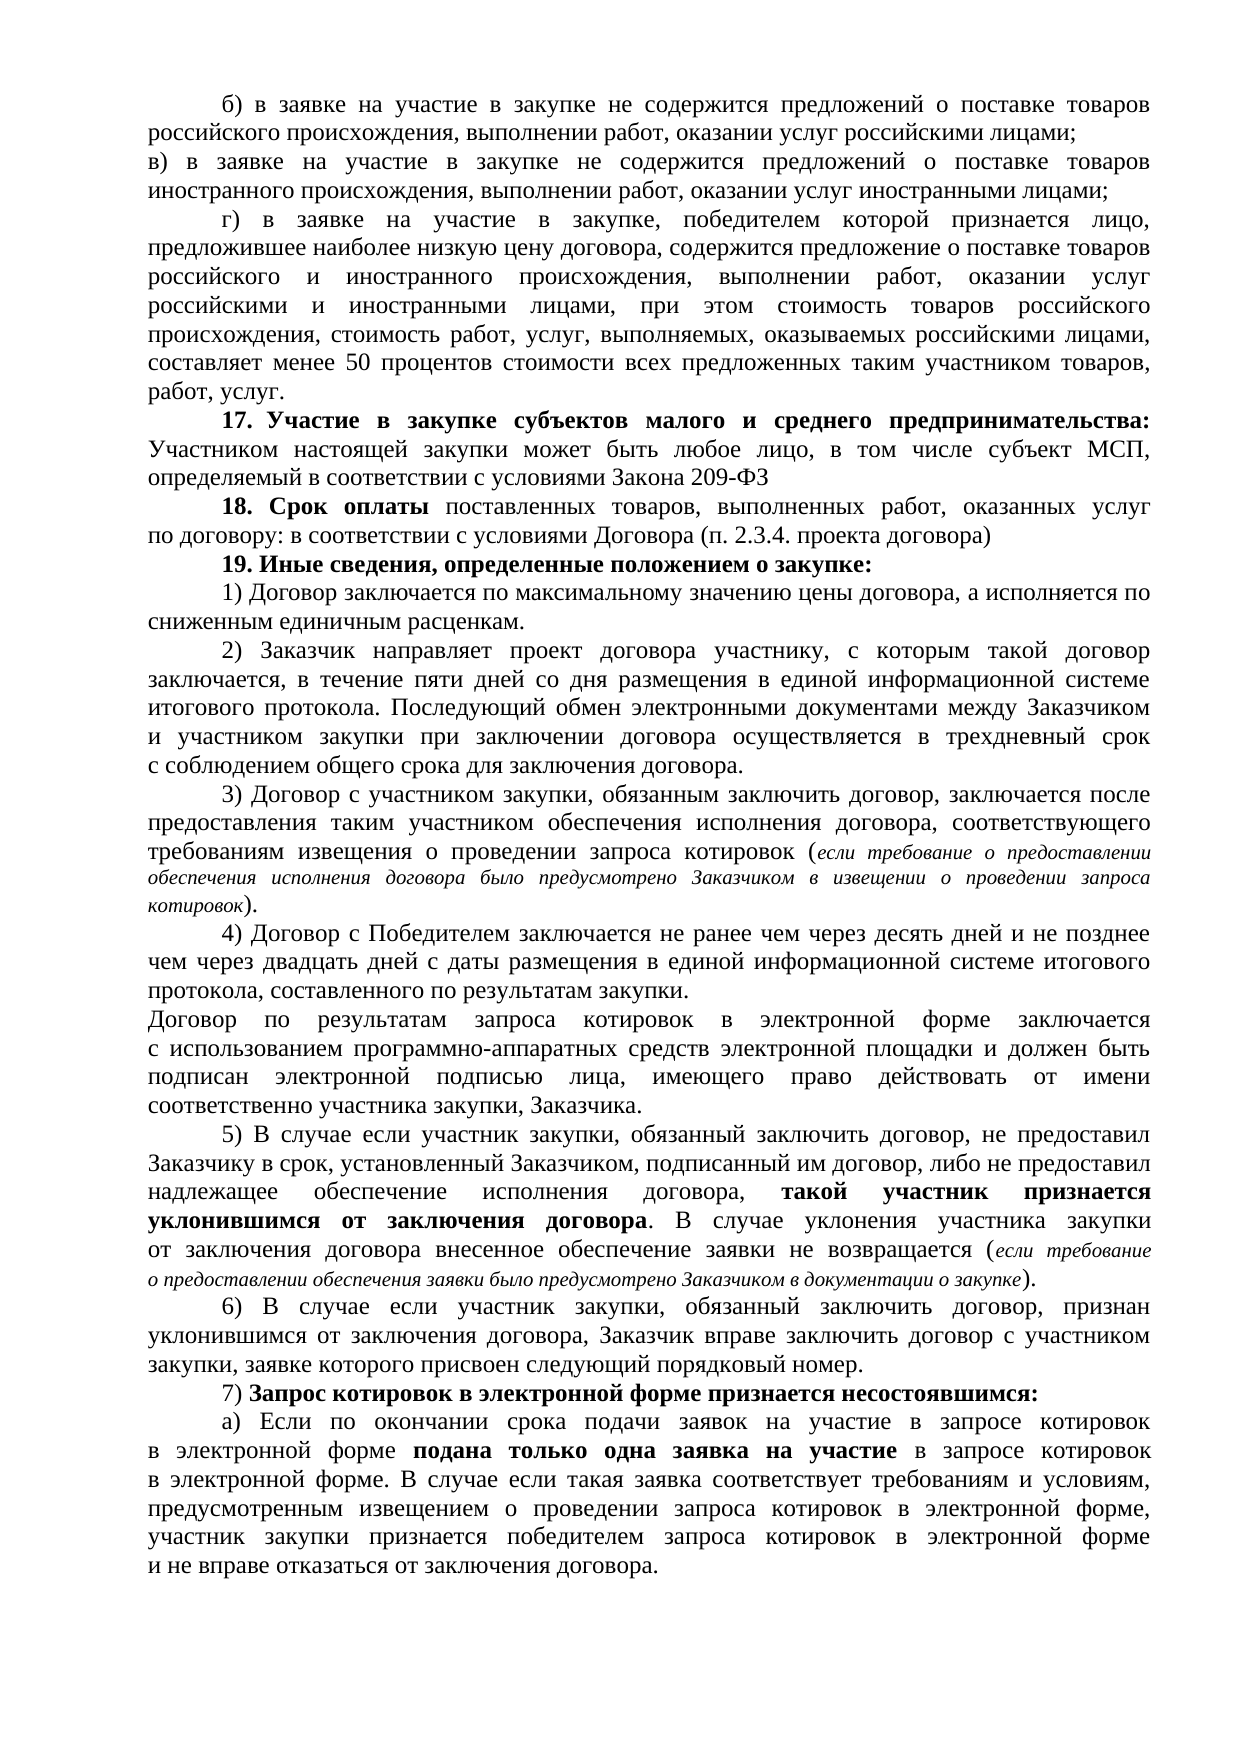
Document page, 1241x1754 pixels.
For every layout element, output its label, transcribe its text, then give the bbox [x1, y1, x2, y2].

text в) в заявке на участие в закупке не содержится предложений о поставке товаров иностранного происхождения, выполнении работ, оказании услуг иностранными лицами; [148, 146, 1152, 204]
text 19. Иные сведения, определенные положением о закупке: [148, 549, 1152, 577]
text 17. Участие в закупке субъектов малого и среднего предпринимательства: Участником настоящей закупки может быть любое лицо, в том числе субъект МСП, определяемый в соответствии с условиями Закона 209-ФЗ [148, 405, 1152, 491]
text г) в заявке на участие в закупке, победителем которой признается лицо, предложившее наиболее низкую цену договора, содержится предложение о поставке товаров российского и иностранного происхождения, выполнении работ, оказании услуг российскими и иностранными лицами, при этом стоимость товаров российского происхождения, стоимость работ, услуг, выполняемых, оказываемых российскими лицами, составляет менее 50 процентов стоимости всех предложенных таким участником товаров, работ, услуг. [148, 204, 1152, 405]
text Договор по результатам запроса котировок в электронной форме заключается с использованием программно-аппаратных средств электронной площадки и должен быть подписан электронной подписью лица, имеющего право действовать от имени соответственно участника закупки, Заказчика. [148, 1004, 1152, 1119]
text а) Если по окончании срока подачи заявок на участие в запросе котировок в электронной форме подана только одна заявка на участие в запросе котировок в электронной форме. В случае если такая заявка соответствует требованиям и условиям, предусмотренным извещением о проведении запроса котировок в электронной форме, участник закупки признается победителем запроса котировок в электронной форме и не вправе отказаться от заключения договора. [148, 1406, 1152, 1579]
text 6) В случае если участник закупки, обязанный заключить договор, признан уклонившимся от заключения договора, Заказчик вправе заключить договор с участником закупки, заявке которого присвоен следующий порядковый номер. [148, 1291, 1152, 1378]
text 18. Срок оплаты поставленных товаров, выполненных работ, оказанных услуг по договору: в соответствии с условиями Договора (п. 2.3.4. проекта договора) [148, 491, 1152, 549]
text б) в заявке на участие в закупке не содержится предложений о поставке товаров российского происхождения, выполнении работ, оказании услуг российскими лицами; [148, 89, 1152, 146]
text 3) Договор с участником закупки, обязанным заключить договор, заключается после предоставления таким участником обеспечения исполнения договора, соответствующего требованиям извещения о проведении запроса котировок (если требование о предоставлении обеспечения исполнения договора было предусмотрено Заказчиком в извещении о проведении запроса котировок). [148, 779, 1152, 918]
text 5) В случае если участник закупки, обязанный заключить договор, не предоставил Заказчику в срок, установленный Заказчиком, подписанный им договор, либо не предоставил надлежащее обеспечение исполнения договора, такой участник признается уклонившимся от заключения договора. В случае уклонения участника закупки от заключения договора внесенное обеспечение заявки не возвращается (если требование о предоставлении обеспечения заявки было предусмотрено Заказчиком в документации о закупке). [148, 1119, 1152, 1291]
text 4) Договор с Победителем заключается не ранее чем через десять дней и не позднее чем через двадцать дней с даты размещения в единой информационной системе итогового протокола, составленного по результатам закупки. [148, 918, 1152, 1004]
text 7) Запрос котировок в электронной форме признается несостоявшимся: [148, 1378, 1152, 1406]
text 2) Заказчик направляет проект договора участнику, с которым такой договор заключается, в течение пяти дней со дня размещения в единой информационной системе итогового протокола. Последующий обмен электронными документами между Заказчиком и участником закупки при заключении договора осуществляется в трехдневный срок с соблюдением общего срока для заключения договора. [148, 635, 1152, 779]
text 1) Договор заключается по максимальному значению цены договора, а исполняется по сниженным единичным расценкам. [148, 577, 1152, 635]
